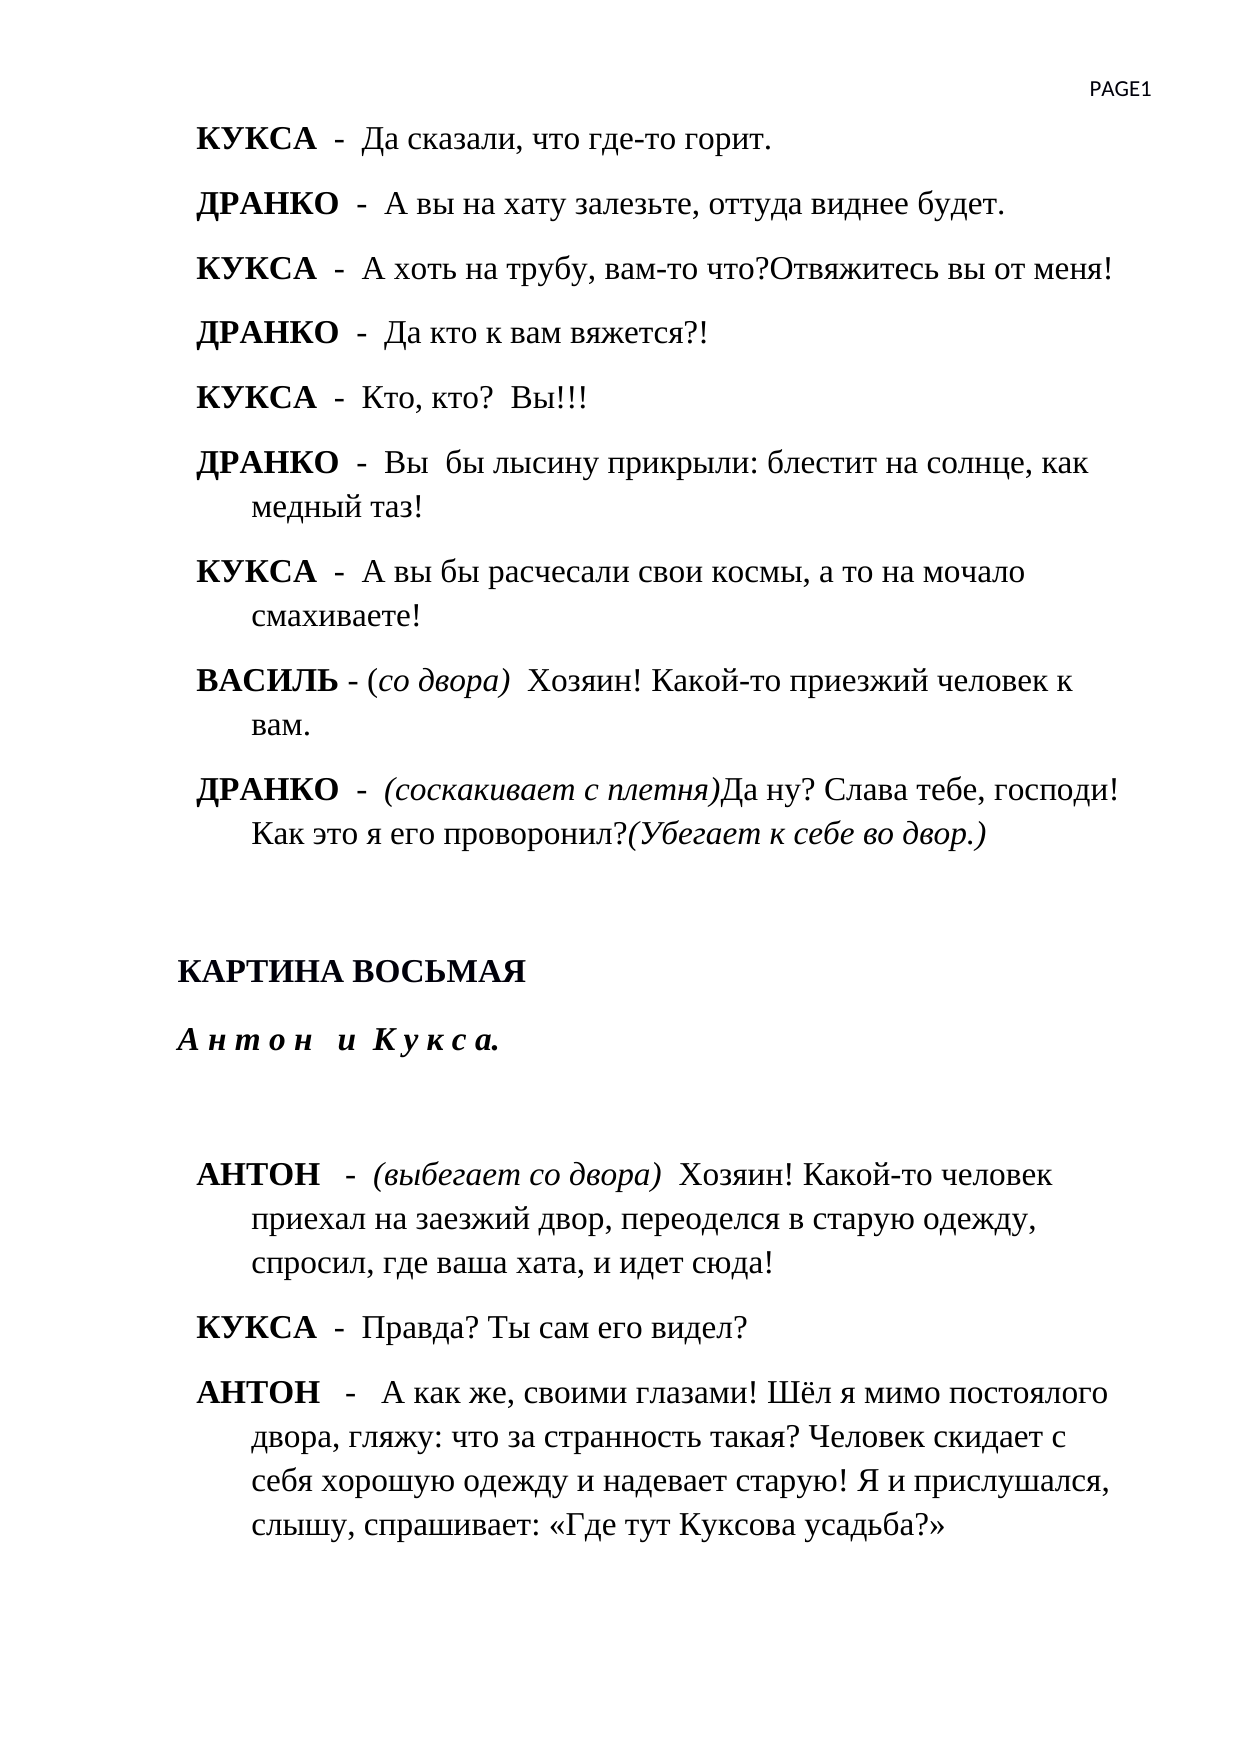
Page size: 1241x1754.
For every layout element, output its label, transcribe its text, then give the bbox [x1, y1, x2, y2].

text ВАСИЛЬ - (со двора) Хозяин! Какой-то приезжий человек к вам. [196, 661, 1136, 743]
text КУКСА - Кто, кто? Вы!!! [196, 378, 1136, 416]
text АНТОН - А как же, своими глазами! Шёл я мимо постоялого двора, гляжу: что за странность такая? Человек скидает с себя хорошую одежду и надевает старую! Я и прислушался, слышу, спрашивает: «Где тут Куксова усадьба?» [196, 1372, 1136, 1543]
text КУКСА - А хоть на трубу, вам-то что?Отвяжитесь вы от меня! [196, 248, 1136, 286]
text ДРАНКО - Вы бы лысину прикрыли: блестит на солнце, как медный таз! [196, 443, 1136, 525]
text КУКСА - Правда? Ты сам его видел? [196, 1307, 1136, 1346]
subtitle А н т о н и К у к с а. [177, 1019, 1152, 1057]
text ДРАНКО - Да кто к вам вяжется?! [196, 313, 1136, 351]
subtitle КАРТИНА ВОСЬМАЯ [177, 952, 1152, 990]
text КУКСА - Да сказали, что где-то горит. [196, 118, 1136, 156]
text ДРАНКО - (соскакивает с плетня)Да ну? Слава тебе, господи! Как это я его проворонил?(Убегает к себе во двор.) [196, 769, 1136, 852]
text АНТОН - (выбегает со двора) Хозяин! Какой-то человек приехал на заезжий двор, переоделся в старую одежду, спросил, где ваша хата, и идет сюда! [196, 1154, 1136, 1281]
text КУКСА - А вы бы расчесали свои космы, а то на мочало смахиваете! [196, 552, 1136, 634]
text ДРАНКО - А вы на хату залезьте, оттуда виднее будет. [196, 183, 1136, 221]
